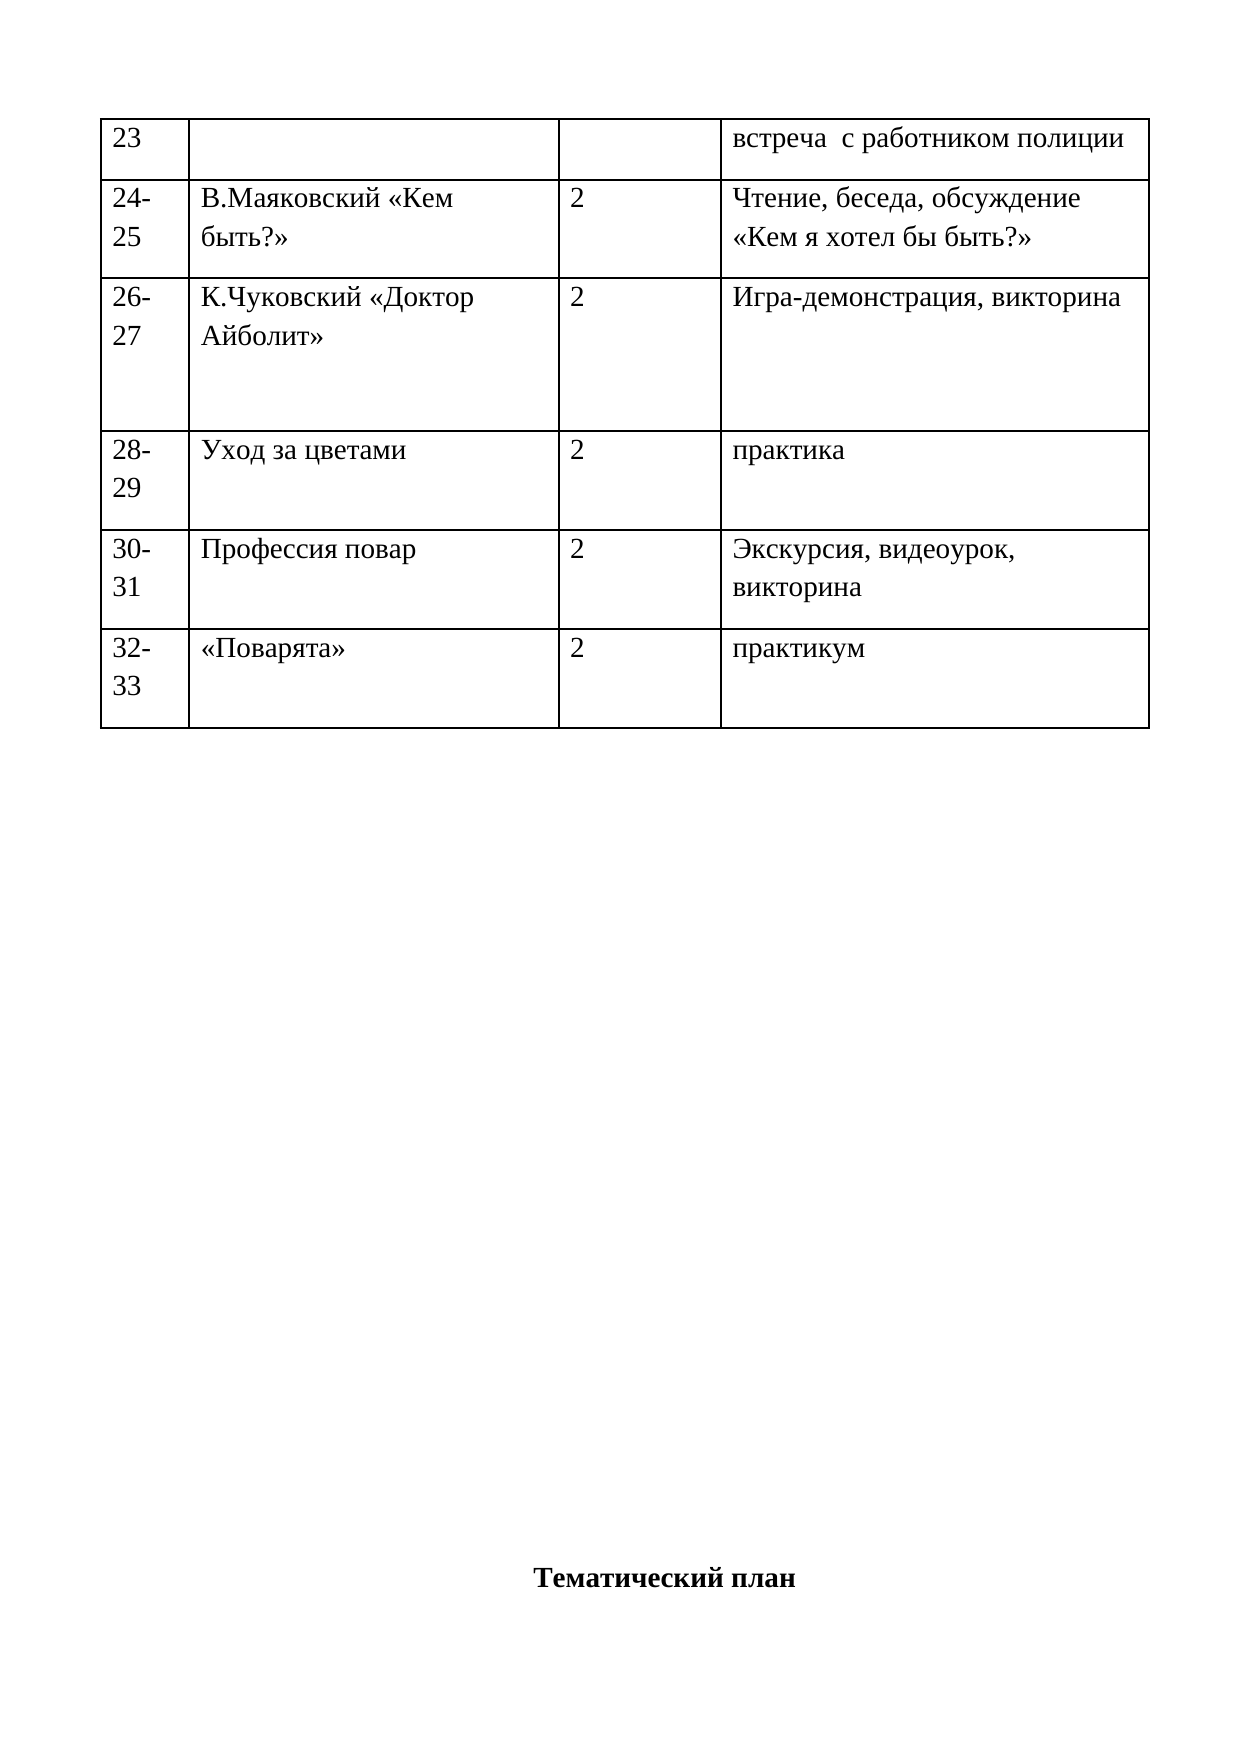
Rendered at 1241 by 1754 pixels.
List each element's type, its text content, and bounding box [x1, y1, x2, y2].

table_cell 2 [560, 432, 720, 529]
table_cell «Поварята» [190, 630, 558, 727]
table_cell Чтение, беседа, обсуждение «Кем я хотел бы быть?» [722, 181, 1148, 277]
table_cell 3 [560, 120, 720, 178]
table_cell К.Чуковский «Доктор Айболит» [190, 279, 558, 430]
table_cell практика [722, 432, 1148, 529]
table_cell 32-33 [102, 630, 188, 727]
table_cell 2 [560, 630, 720, 727]
table_cell В.Маяковский «Кем быть?» [190, 181, 558, 277]
table_cell 26-27 [102, 279, 188, 430]
table_cell 2 [560, 531, 720, 628]
table_cell Игра-демонстрация, викторина [722, 279, 1148, 430]
table_cell Профессия повар [190, 531, 558, 628]
table_cell 24-25 [102, 181, 188, 277]
table_cell практикум [722, 630, 1148, 727]
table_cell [722, 120, 1148, 178]
table_cell Экскурсия, видеоурок, викторина [722, 531, 1148, 628]
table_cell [190, 120, 558, 178]
table_cell 2 [560, 279, 720, 430]
table_cell Уход за цветами [190, 432, 558, 529]
text Тематический план [177, 1560, 1152, 1593]
table_cell 28-29 [102, 432, 188, 529]
table_cell 21-22-23 [102, 120, 188, 178]
table_cell 2 [560, 181, 720, 277]
table_cell 30-31 [102, 531, 188, 628]
